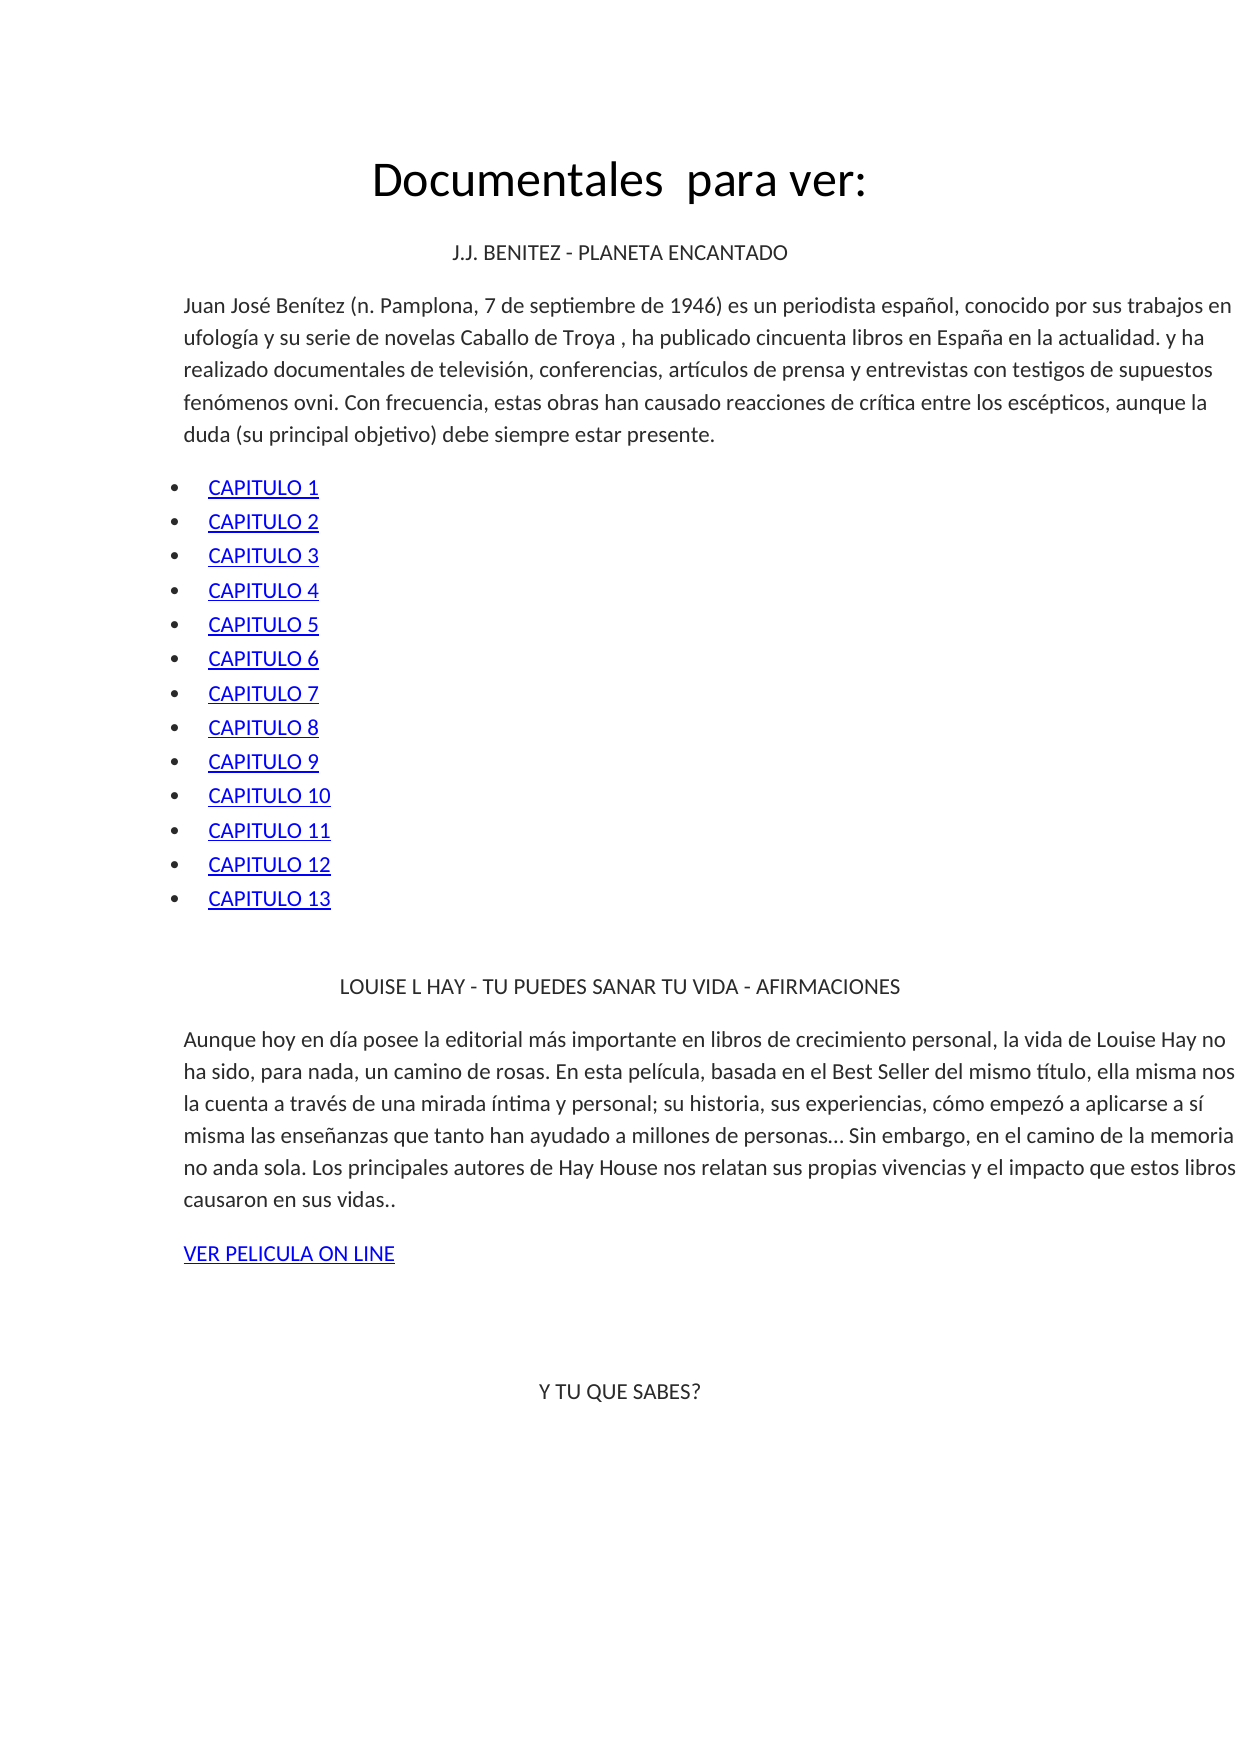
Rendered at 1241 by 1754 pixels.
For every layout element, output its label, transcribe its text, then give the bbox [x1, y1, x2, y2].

text Documentales para ver: [177, 148, 1063, 209]
table_header Namaskar [177, 239, 1063, 1430]
